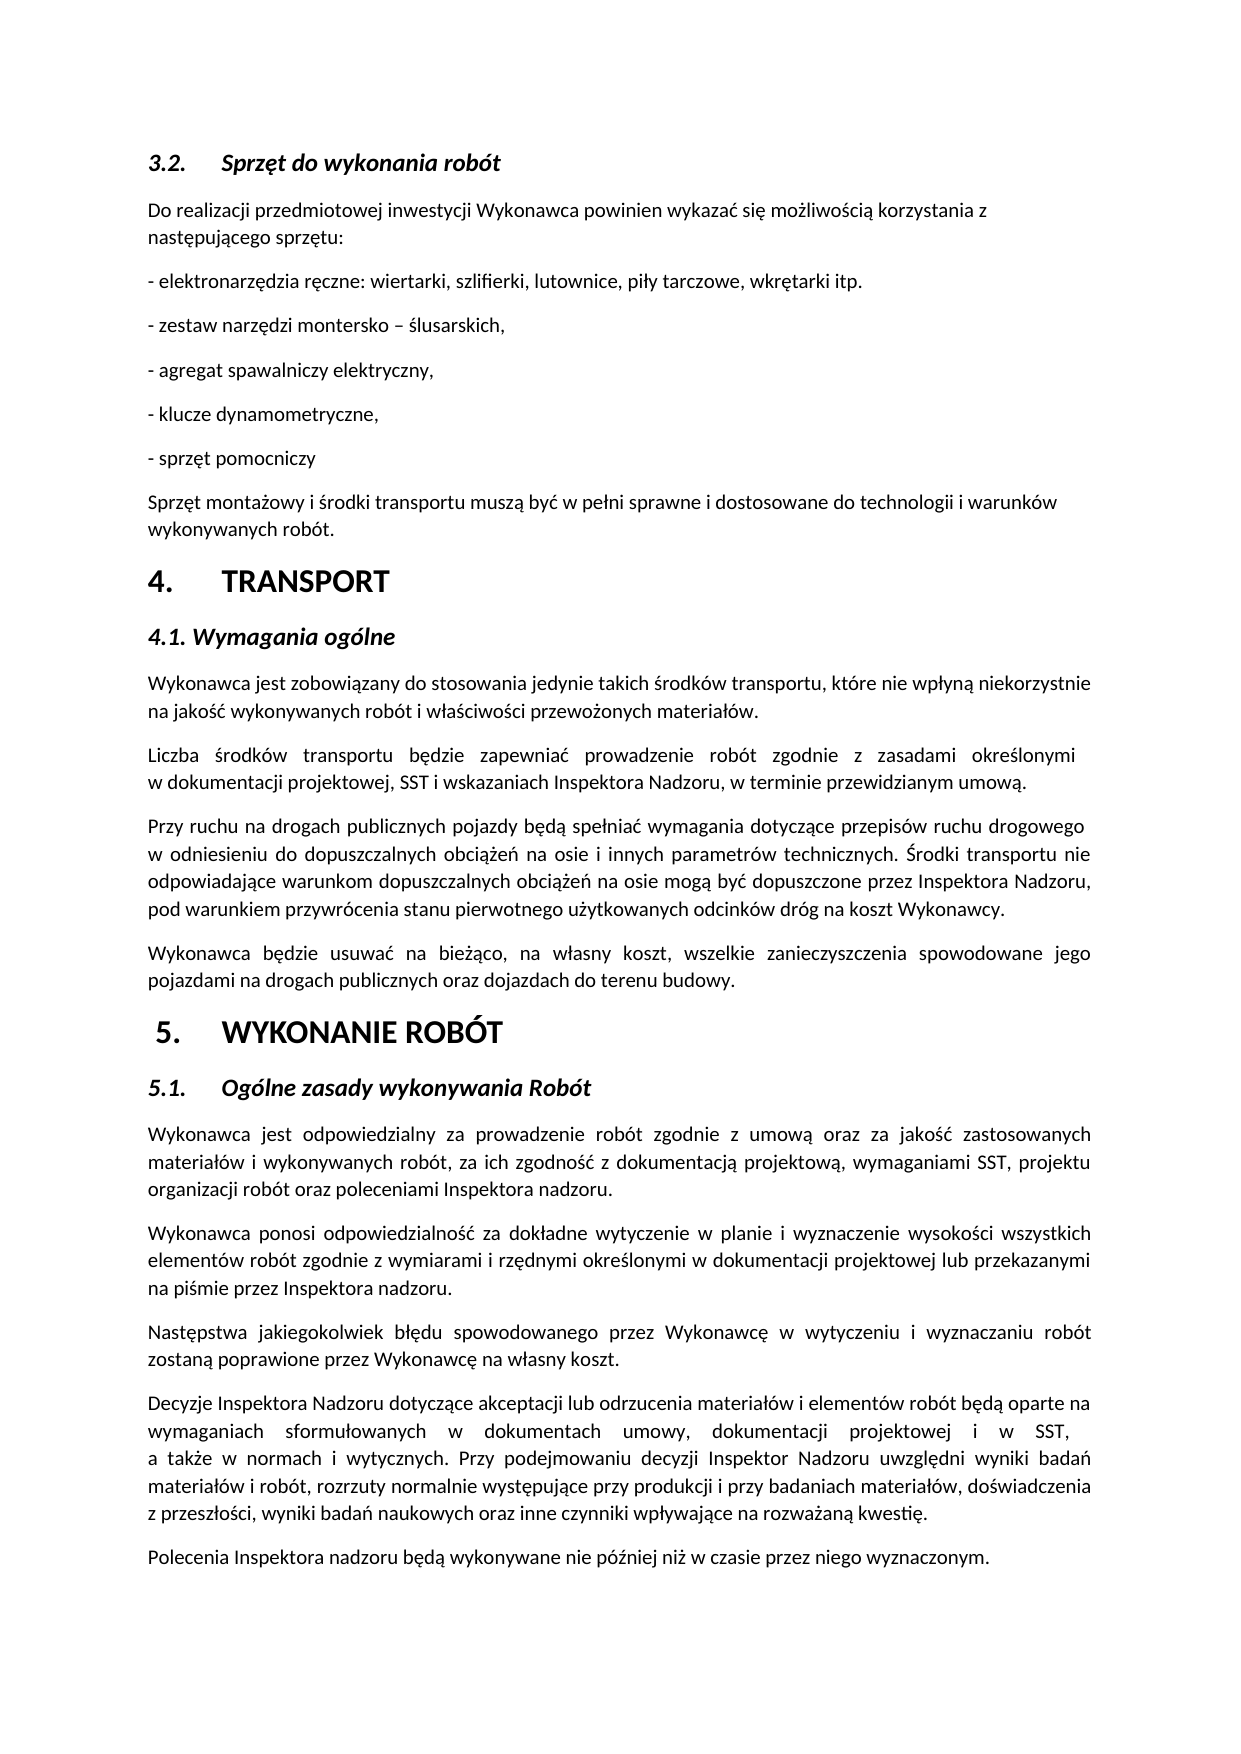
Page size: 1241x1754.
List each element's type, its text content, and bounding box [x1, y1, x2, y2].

text - elektronarzędzia ręczne: wiertarki, szlifierki, lutownice, piły tarczowe, wkrętarki itp. [148, 269, 1093, 294]
text Do realizacji przedmiotowej inwestycji Wykonawca powinien wykazać się możliwością korzystania z następującego sprzętu: [148, 197, 1093, 250]
text 3.2. Sprzęt do wykonania robót [148, 148, 1093, 178]
text Wykonawca ponosi odpowiedzialność za dokładne wytyczenie w planie i wyznaczenie wysokości wszystkich elementów robót zgodnie z wymiarami i rzędnymi określonymi w dokumentacji projektowej lub przekazanymi na piśmie przez Inspektora nadzoru. [148, 1220, 1093, 1301]
text Liczba środków transportu będzie zapewniać prowadzenie robót zgodnie z zasadami określonymi w dokumentacji projektowej, SST i wskazaniach Inspektora Nadzoru, w terminie przewidzianym umową. [148, 742, 1093, 795]
text 5.1. Ogólne zasady wykonywania Robót [148, 1072, 1093, 1102]
text 4. TRANSPORT [148, 560, 1093, 601]
text Wykonawca jest odpowiedzialny za prowadzenie robót zgodnie z umową oraz za jakość zastosowanych materiałów i wykonywanych robót, za ich zgodność z dokumentacją projektową, wymaganiami SST, projektu organizacji robót oraz poleceniami Inspektora nadzoru. [148, 1121, 1093, 1202]
text Sprzęt montażowy i środki transportu muszą być w pełni sprawne i dostosowane do technologii i warunków wykonywanych robót. [148, 489, 1093, 542]
text - klucze dynamometryczne, [148, 401, 1093, 426]
text Polecenia Inspektora nadzoru będą wykonywane nie później niż w czasie przez niego wyznaczonym. [148, 1544, 1093, 1570]
text 4.1. Wymagania ogólne [148, 621, 1093, 652]
text Przy ruchu na drogach publicznych pojazdy będą spełniać wymagania dotyczące przepisów ruchu drogowego w odniesieniu do dopuszczalnych obciążeń na osie i innych parametrów technicznych. Środki transportu nie odpowiadające warunkom dopuszczalnych obciążeń na osie mogą być dopuszczone przez Inspektora Nadzoru, pod warunkiem przywrócenia stanu pierwotnego użytkowanych odcinków dróg na koszt Wykonawcy. [148, 813, 1093, 921]
text Wykonawca jest zobowiązany do stosowania jedynie takich środków transportu, które nie wpłyną niekorzystnie na jakość wykonywanych robót i właściwości przewożonych materiałów. [148, 671, 1093, 723]
text Decyzje Inspektora Nadzoru dotyczące akceptacji lub odrzucenia materiałów i elementów robót będą oparte na wymaganiach sformułowanych w dokumentach umowy, dokumentacji projektowej i w SST, a także w normach i wytycznych. Przy podejmowaniu decyzji Inspektor Nadzoru uwzględni wyniki badań materiałów i robót, rozrzuty normalnie występujące przy produkcji i przy badaniach materiałów, doświadczenia z przeszłości, wyniki badań naukowych oraz inne czynniki wpływające na rozważaną kwestię. [148, 1391, 1093, 1526]
text - zestaw narzędzi montersko – ślusarskich, [148, 313, 1093, 338]
text - sprzęt pomocniczy [148, 445, 1093, 470]
text Następstwa jakiegokolwiek błędu spowodowanego przez Wykonawcę w wytyczeniu i wyznaczaniu robót zostaną poprawione przez Wykonawcę na własny koszt. [148, 1319, 1093, 1372]
text Wykonawca będzie usuwać na bieżąco, na własny koszt, wszelkie zanieczyszczenia spowodowane jego pojazdami na drogach publicznych oraz dojazdach do terenu budowy. [148, 940, 1093, 993]
text - agregat spawalniczy elektryczny, [148, 357, 1093, 382]
text 5. WYKONANIE ROBÓT [148, 1011, 1093, 1052]
